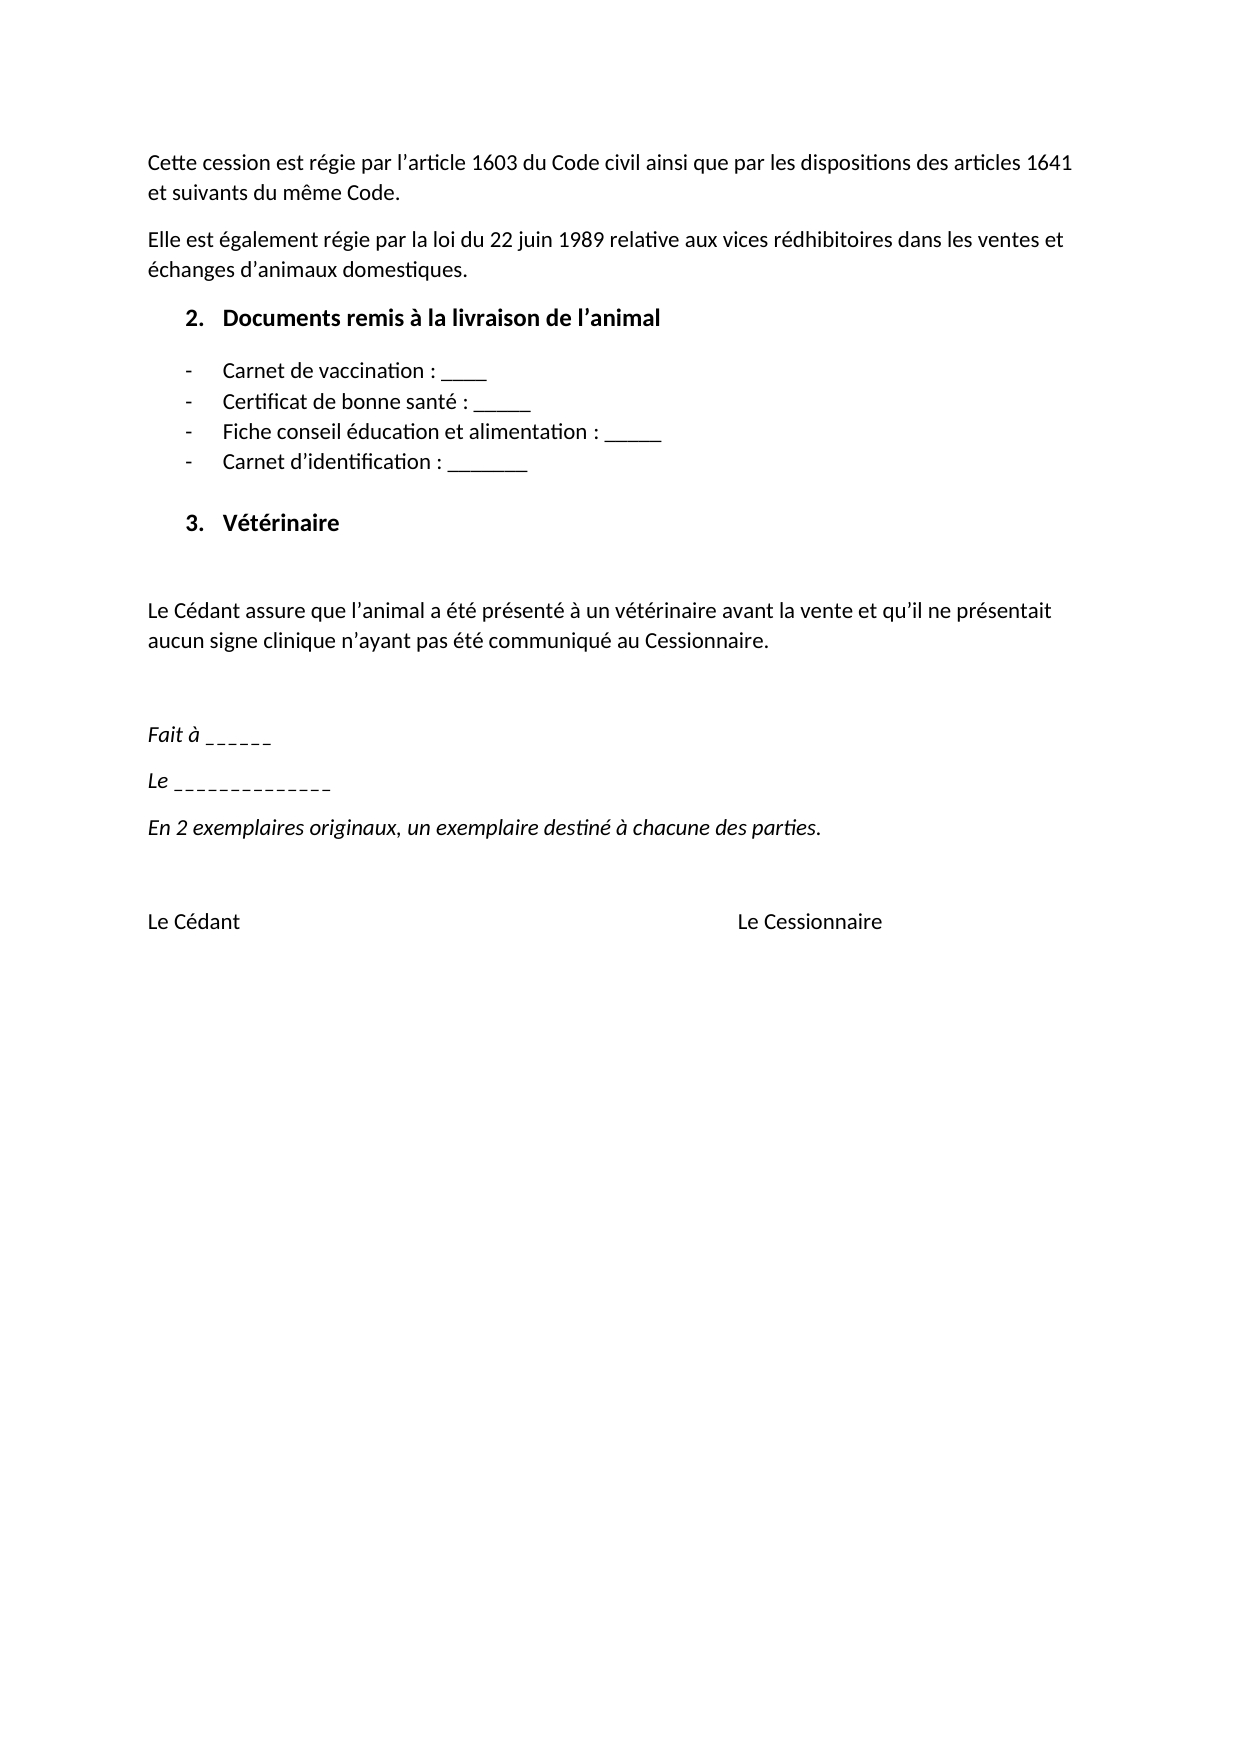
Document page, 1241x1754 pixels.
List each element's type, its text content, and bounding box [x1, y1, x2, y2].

list Carnet de vaccination : ____ [185, 357, 1093, 384]
list Certificat de bonne santé : _____ [185, 387, 1093, 415]
text En 2 exemplaires originaux, un exemplaire destiné à chacune des parties. [148, 813, 1093, 841]
text Fait à ______ [148, 720, 1093, 748]
list Carnet d’identification : _______ [185, 447, 1093, 475]
list Documents remis à la livraison de l’animal [185, 302, 1093, 332]
text Le Cédant Le Cessionnaire [148, 907, 1093, 935]
text Le ______________ [148, 767, 1093, 794]
list Fiche conseil éducation et alimentation : _____ [185, 417, 1093, 445]
text Le Cédant assure que l’animal a été présenté à un vétérinaire avant la vente et qu’il ne présentait aucun signe clinique n’ayant pas été communiqué au Cessionnaire. [148, 596, 1093, 654]
text Elle est également régie par la loi du 22 juin 1989 relative aux vices rédhibitoires dans les ventes et échanges d’animaux domestiques. [148, 225, 1093, 283]
list Vétérinaire [185, 508, 1093, 538]
text Cette cession est régie par l’article 1603 du Code civil ainsi que par les dispositions des articles 1641 et suivants du même Code. [148, 148, 1093, 206]
